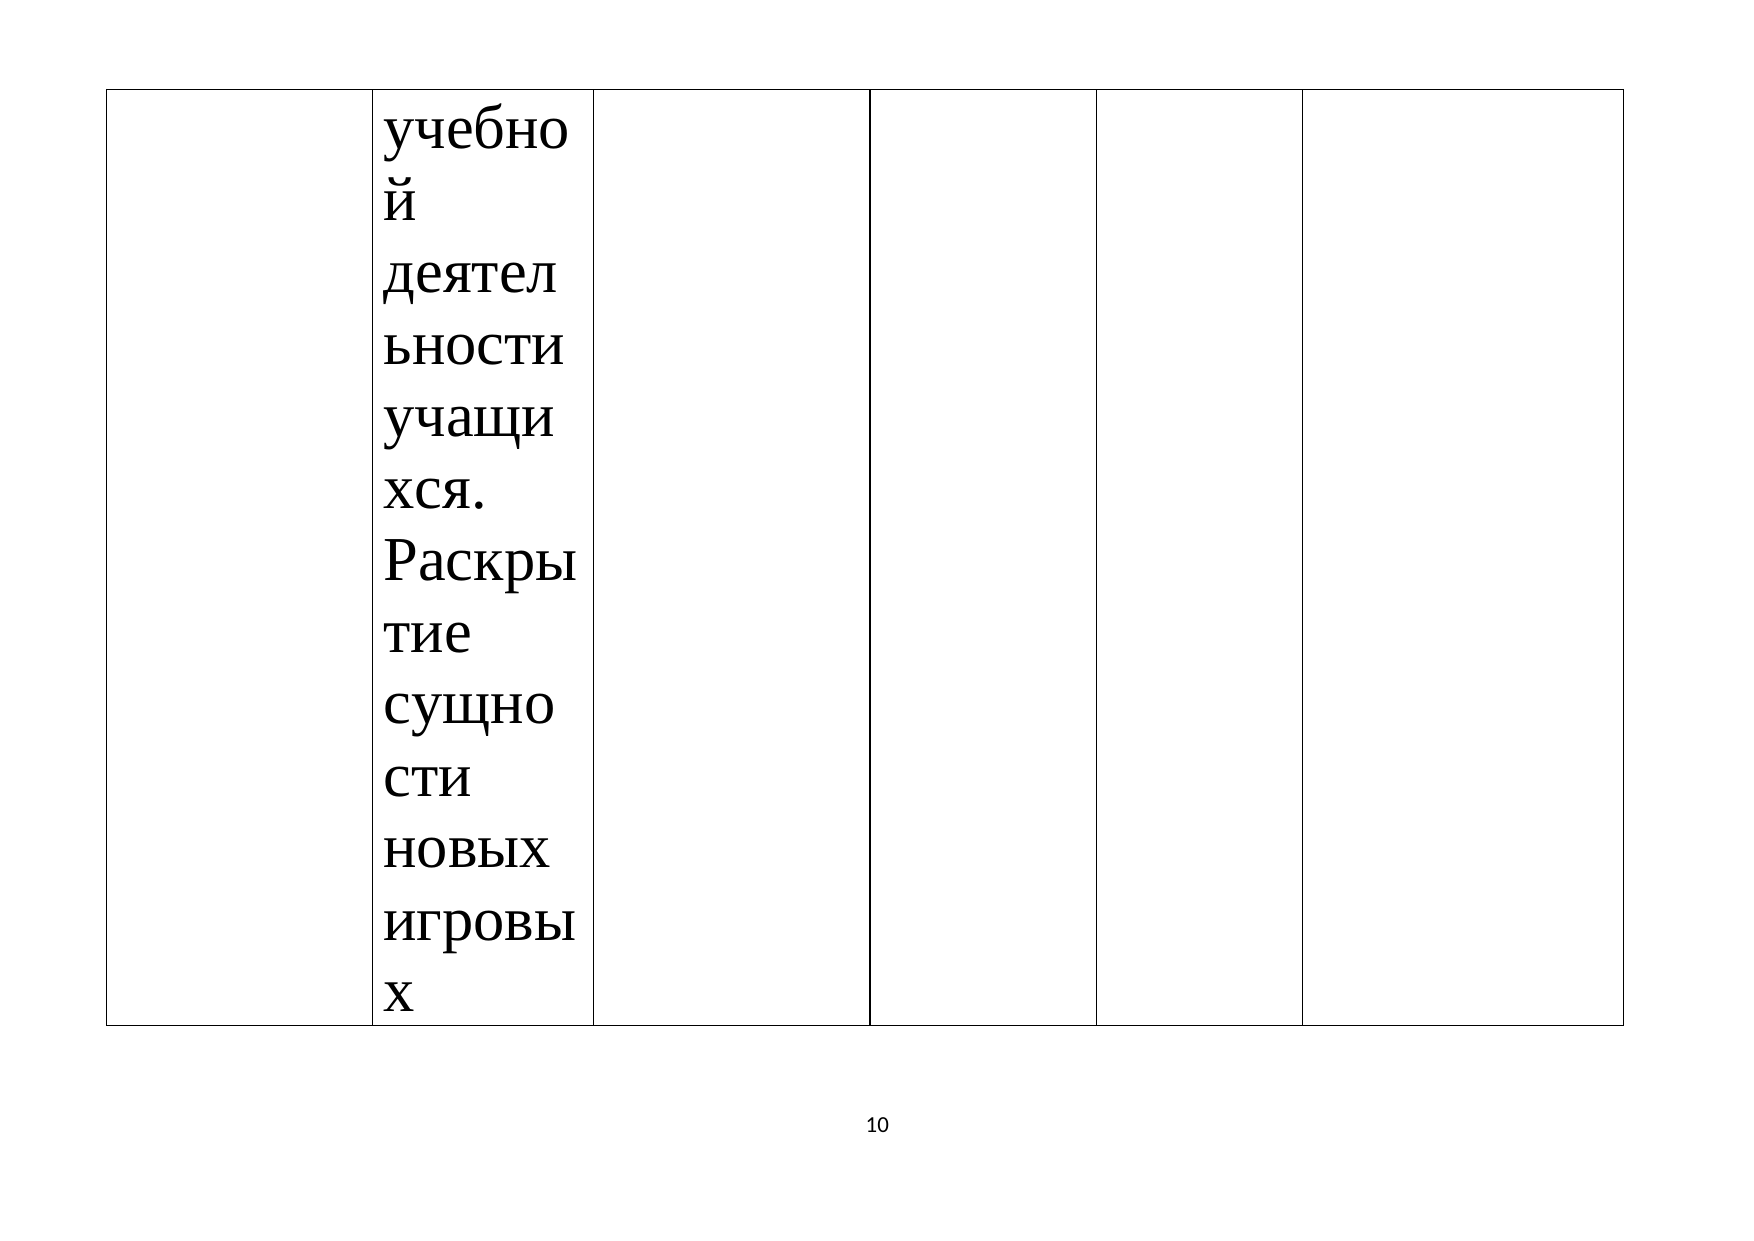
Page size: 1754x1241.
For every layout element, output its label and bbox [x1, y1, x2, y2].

table_cell [1097, 90, 1302, 1025]
table_cell [373, 90, 383, 1025]
table_cell [1303, 90, 1623, 1025]
table_cell [871, 90, 1096, 1025]
table_cell [107, 90, 372, 1025]
table_cell [594, 90, 869, 1025]
table_cell [582, 90, 593, 1025]
